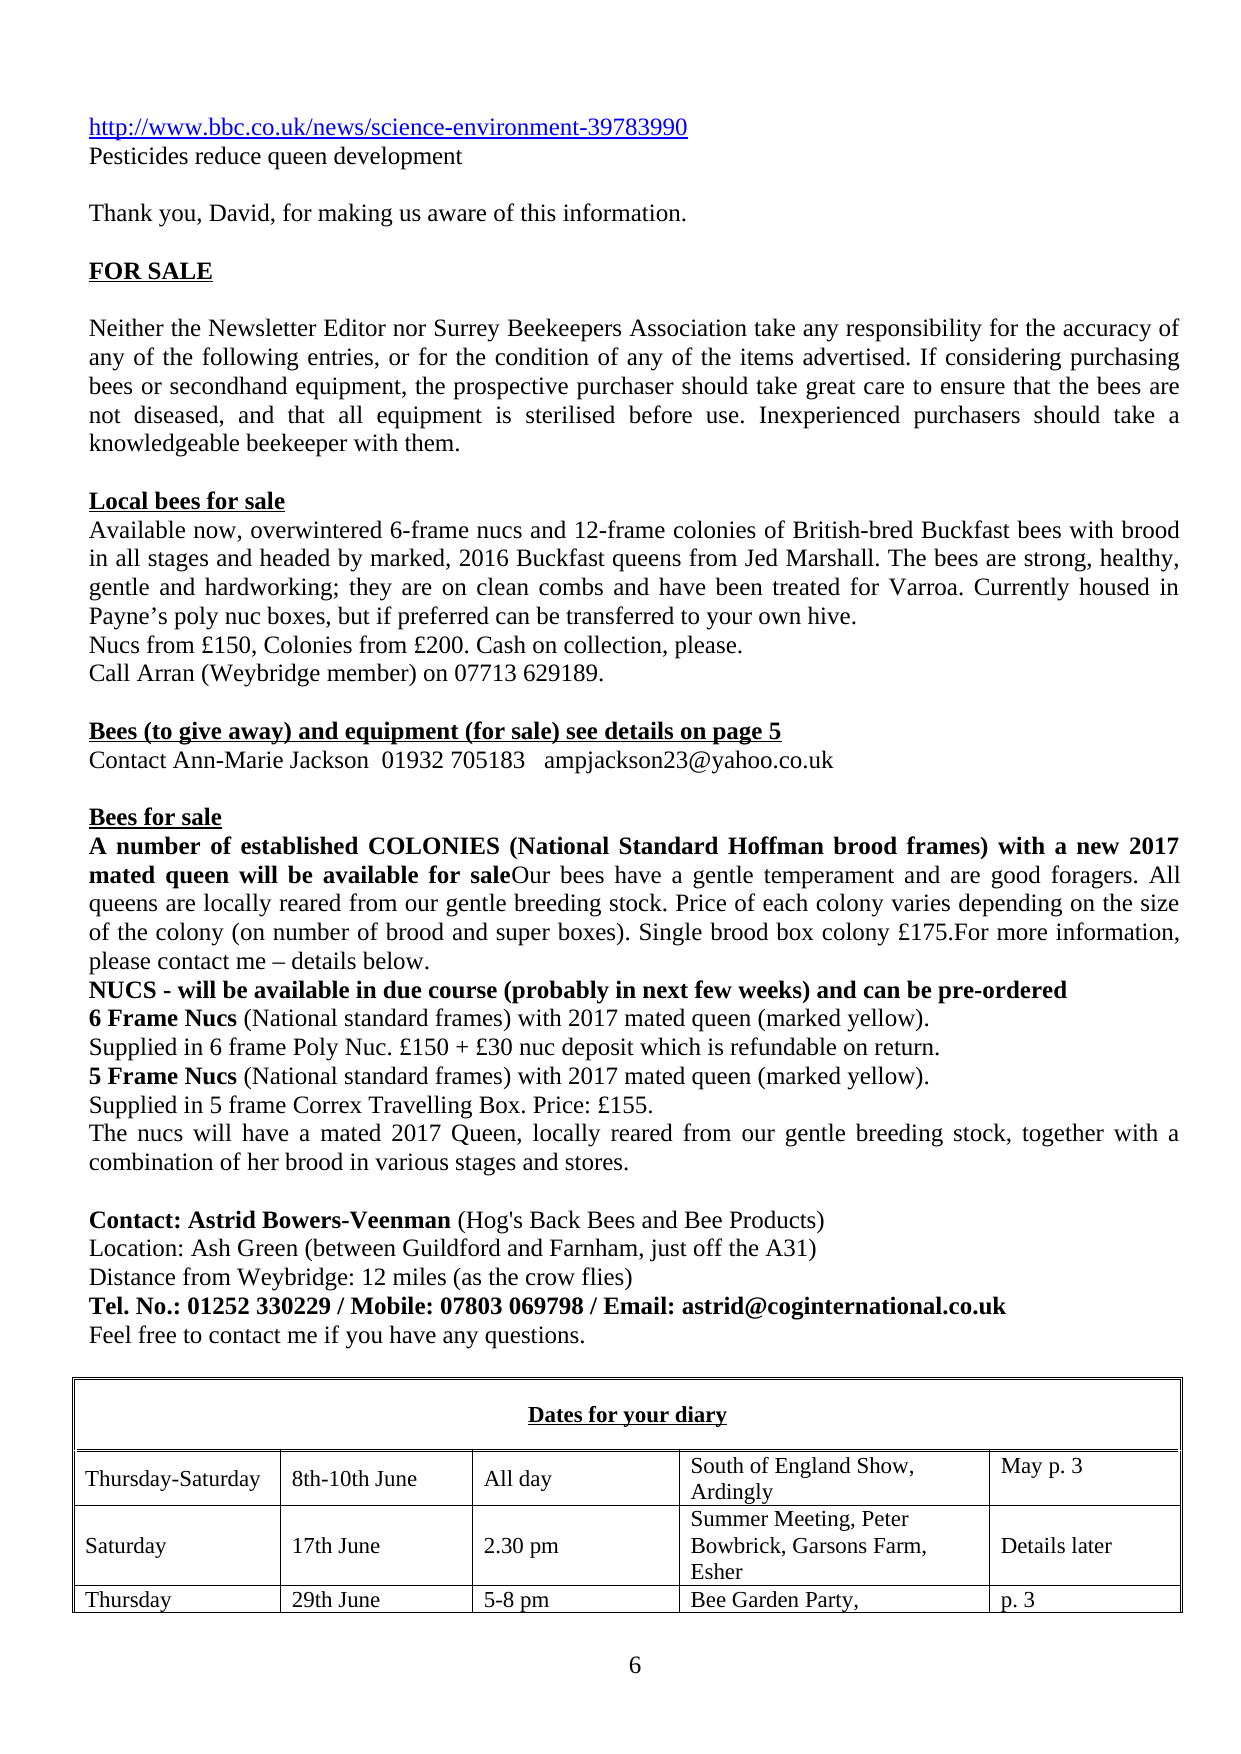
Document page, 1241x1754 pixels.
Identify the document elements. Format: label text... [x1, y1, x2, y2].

text A number of established COLONIES (National Standard Hoffman brood frames) with a new 2017 mated queen will be available for sale Our bees have a gentle temperament and are good foragers. All queens are locally reared from our gentle breeding stock. Price of each colony varies depending on the size of the colony (on number of brood and super boxes). Single brood box colony £175. For more information, please contact me – details below. [88, 831, 1181, 975]
table_cell 8th-10th June [281, 1452, 472, 1504]
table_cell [680, 1586, 989, 1612]
text 6 Frame Nucs (National standard frames) with 2017 mated queen (marked yellow). [88, 1003, 1181, 1032]
table_cell 2.30 pm [473, 1506, 679, 1584]
text Supplied in 6 frame Poly Nuc. £150 + £30 nuc deposit which is refundable on return. [88, 1032, 1181, 1061]
table_cell Thursday-Saturday [75, 1449, 280, 1504]
table_cell Saturday [75, 1506, 280, 1584]
text Bees for sale [88, 802, 1181, 831]
text Distance from Weybridge: 12 miles (as the crow flies) [88, 1262, 1181, 1291]
table_cell 5-8 pm [473, 1586, 679, 1612]
table_cell Details later [990, 1506, 1180, 1584]
text Bees (to give away) and equipment (for sale) see details on page 5 [88, 716, 1181, 745]
text FOR SALE [88, 256, 1181, 285]
table_cell South of England Show, Ardingly [680, 1452, 989, 1504]
text Feel free to contact me if you have any questions. [88, 1320, 1181, 1348]
text Local bees for sale [88, 486, 1181, 515]
table_cell Summer Meeting, Peter Bowbrick, Garsons Farm, Esher [680, 1506, 989, 1584]
text http://www.bbc.co.uk/news/science-environment-39783990 [88, 112, 1181, 141]
table_cell May p. 3 [990, 1449, 1180, 1504]
table_header Dates for your diary [75, 1380, 1180, 1449]
text Pesticides reduce queen development [88, 141, 1181, 170]
text The nucs will have a mated 2017 Queen, locally reared from our gentle breeding stock, together with a combination of her brood in various stages and stores. [88, 1118, 1181, 1176]
table_cell 17th June [281, 1506, 472, 1584]
text Supplied in 5 frame Correx Travelling Box. Price: £155. [88, 1090, 1181, 1118]
text Tel. No.: 01252 330229 / Mobile: 07803 069798 / Email: astrid@coginternational.co.uk [88, 1291, 1181, 1320]
text Call Arran (Weybridge member) on 07713 629189. [88, 658, 1181, 687]
text 5 Frame Nucs (National standard frames) with 2017 mated queen (marked yellow). [88, 1061, 1181, 1090]
text Available now, overwintered 6-frame nucs and 12-frame colonies of British-bred Buckfast bees with brood in all stages and headed by marked, 2016 Buckfast queens from Jed Marshall. The bees are strong, healthy, gentle and hardworking; they are on clean combs and have been treated for Varroa. Currently housed in Payne’s poly nuc boxes, but if preferred can be transferred to your own hive. [88, 515, 1181, 630]
text Nucs from £150, Colonies from £200. Cash on collection, please. [88, 630, 1181, 658]
table_cell Thursday [75, 1586, 280, 1612]
table_cell All day [473, 1452, 679, 1504]
text NUCS - will be available in due course (probably in next few weeks) and can be pre-ordered [88, 975, 1181, 1003]
text Contact Ann-Marie Jackson 01932 705183 ampjackson23@yahoo.co.uk [88, 745, 1181, 773]
table_cell p. 3 [990, 1586, 1180, 1612]
text Neither the Newsletter Editor nor Surrey Beekeepers Association take any responsibility for the accuracy of any of the following entries, or for the condition of any of the items advertised. If considering purchasing bees or secondhand equipment, the prospective purchaser should take great care to ensure that the bees are not diseased, and that all equipment is sterilised before use. Inexperienced purchasers should take a knowledgeable beekeeper with them. [88, 313, 1181, 457]
text Location: Ash Green (between Guildford and Farnham, just off the A31) [88, 1233, 1181, 1262]
table_cell 29th June [281, 1586, 472, 1612]
text Thank you, David, for making us aware of this information. [88, 198, 1181, 227]
text Contact: Astrid Bowers-Veenman (Hog's Back Bees and Bee Products) [88, 1205, 1181, 1233]
